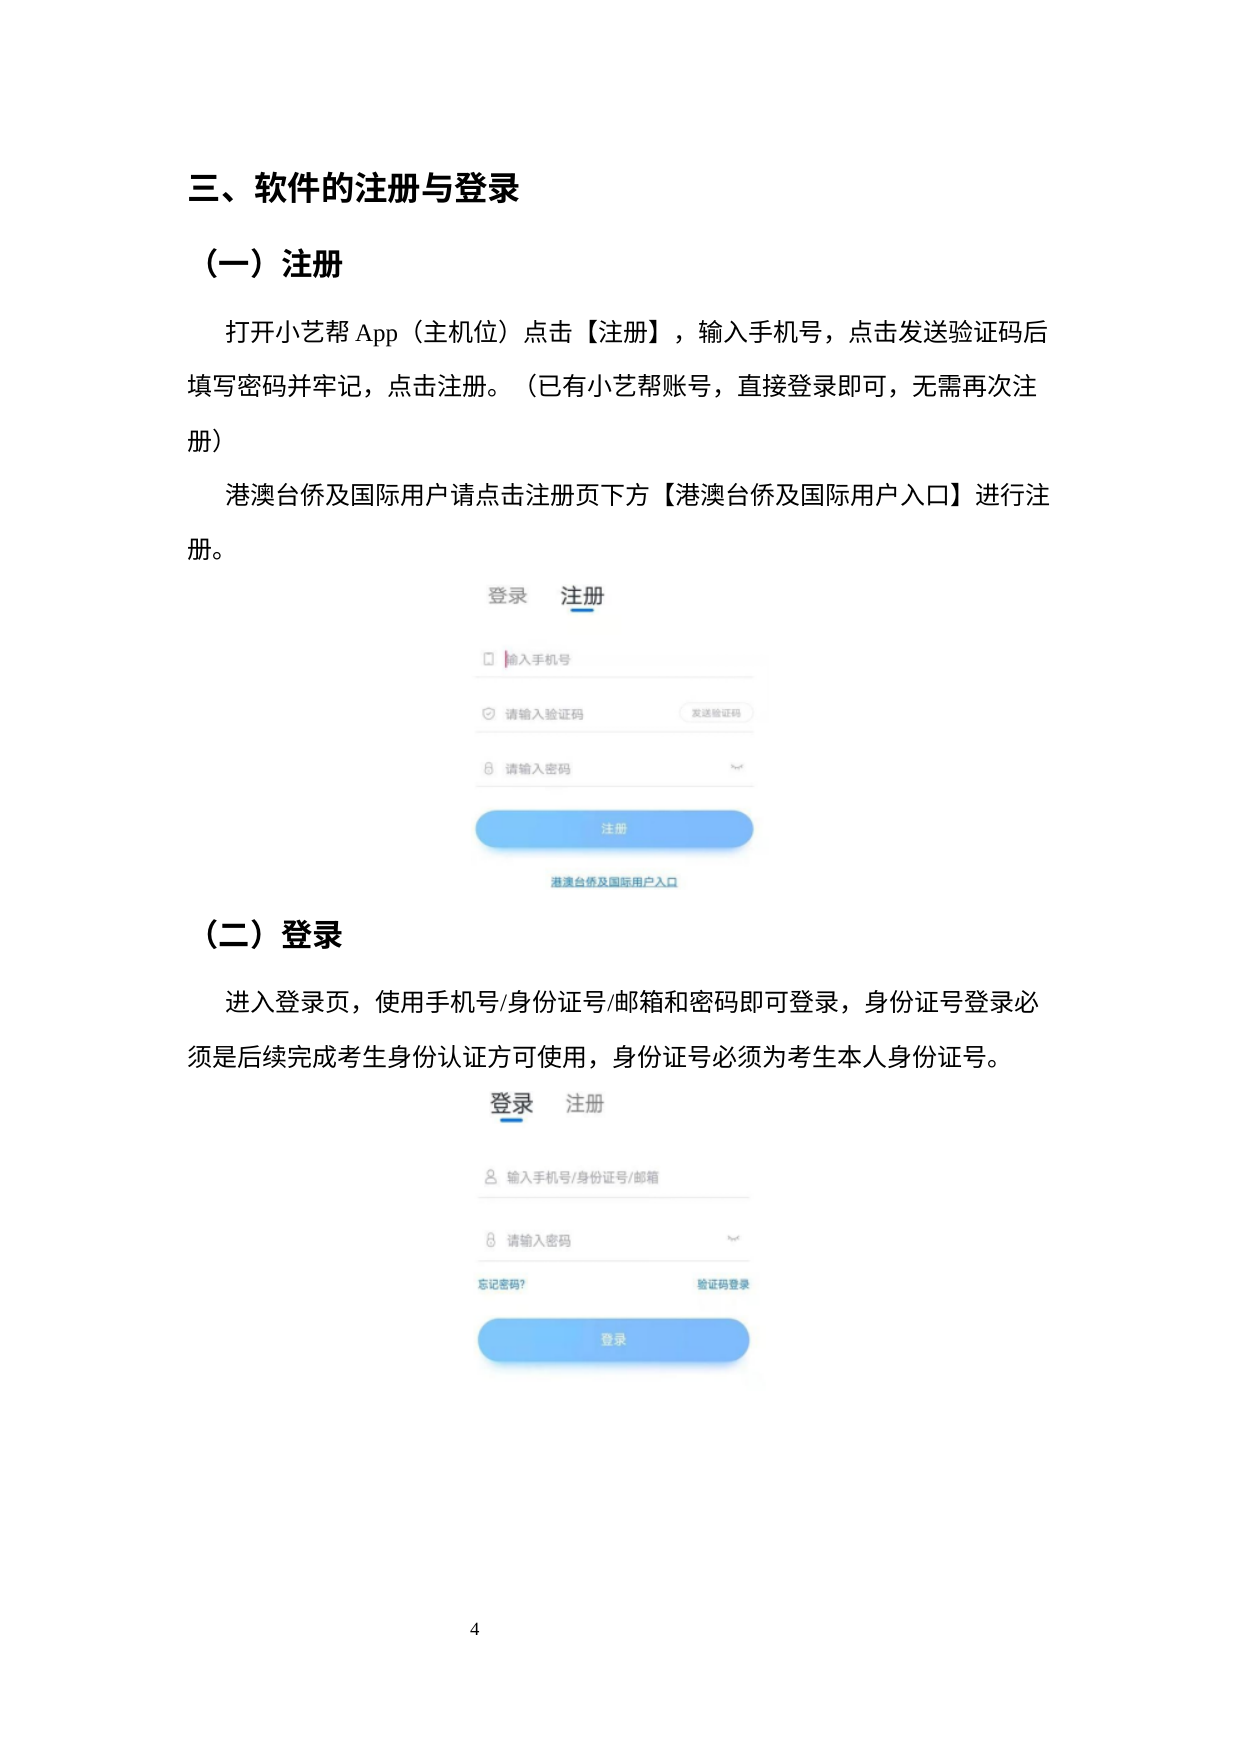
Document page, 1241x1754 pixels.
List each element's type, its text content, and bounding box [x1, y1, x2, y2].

subtitle 软件的注册与登录 [187, 162, 1053, 210]
picture [470, 584, 770, 891]
subtitle 注册 [187, 239, 1053, 285]
subtitle 登录 [187, 910, 1053, 955]
text 进入登录页，使用手机号/身份证号/邮箱和密码即可登录，身份证号登录必须是后续完成考生身份认证方可使用，身份证号必须为考生本人身份证号。 [187, 983, 1053, 1073]
text 打开小艺帮App（主机位）点击【注册】，输入手机号，点击发送验证码后填写密码并牢记，点击注册。（已有小艺帮账号，直接登录即可，无需再次注册） [187, 312, 1053, 457]
text 港澳台侨及国际用户请点击注册页下方【港澳台侨及国际用户入口】进行注册。 [187, 476, 1053, 566]
picture [473, 1091, 767, 1392]
